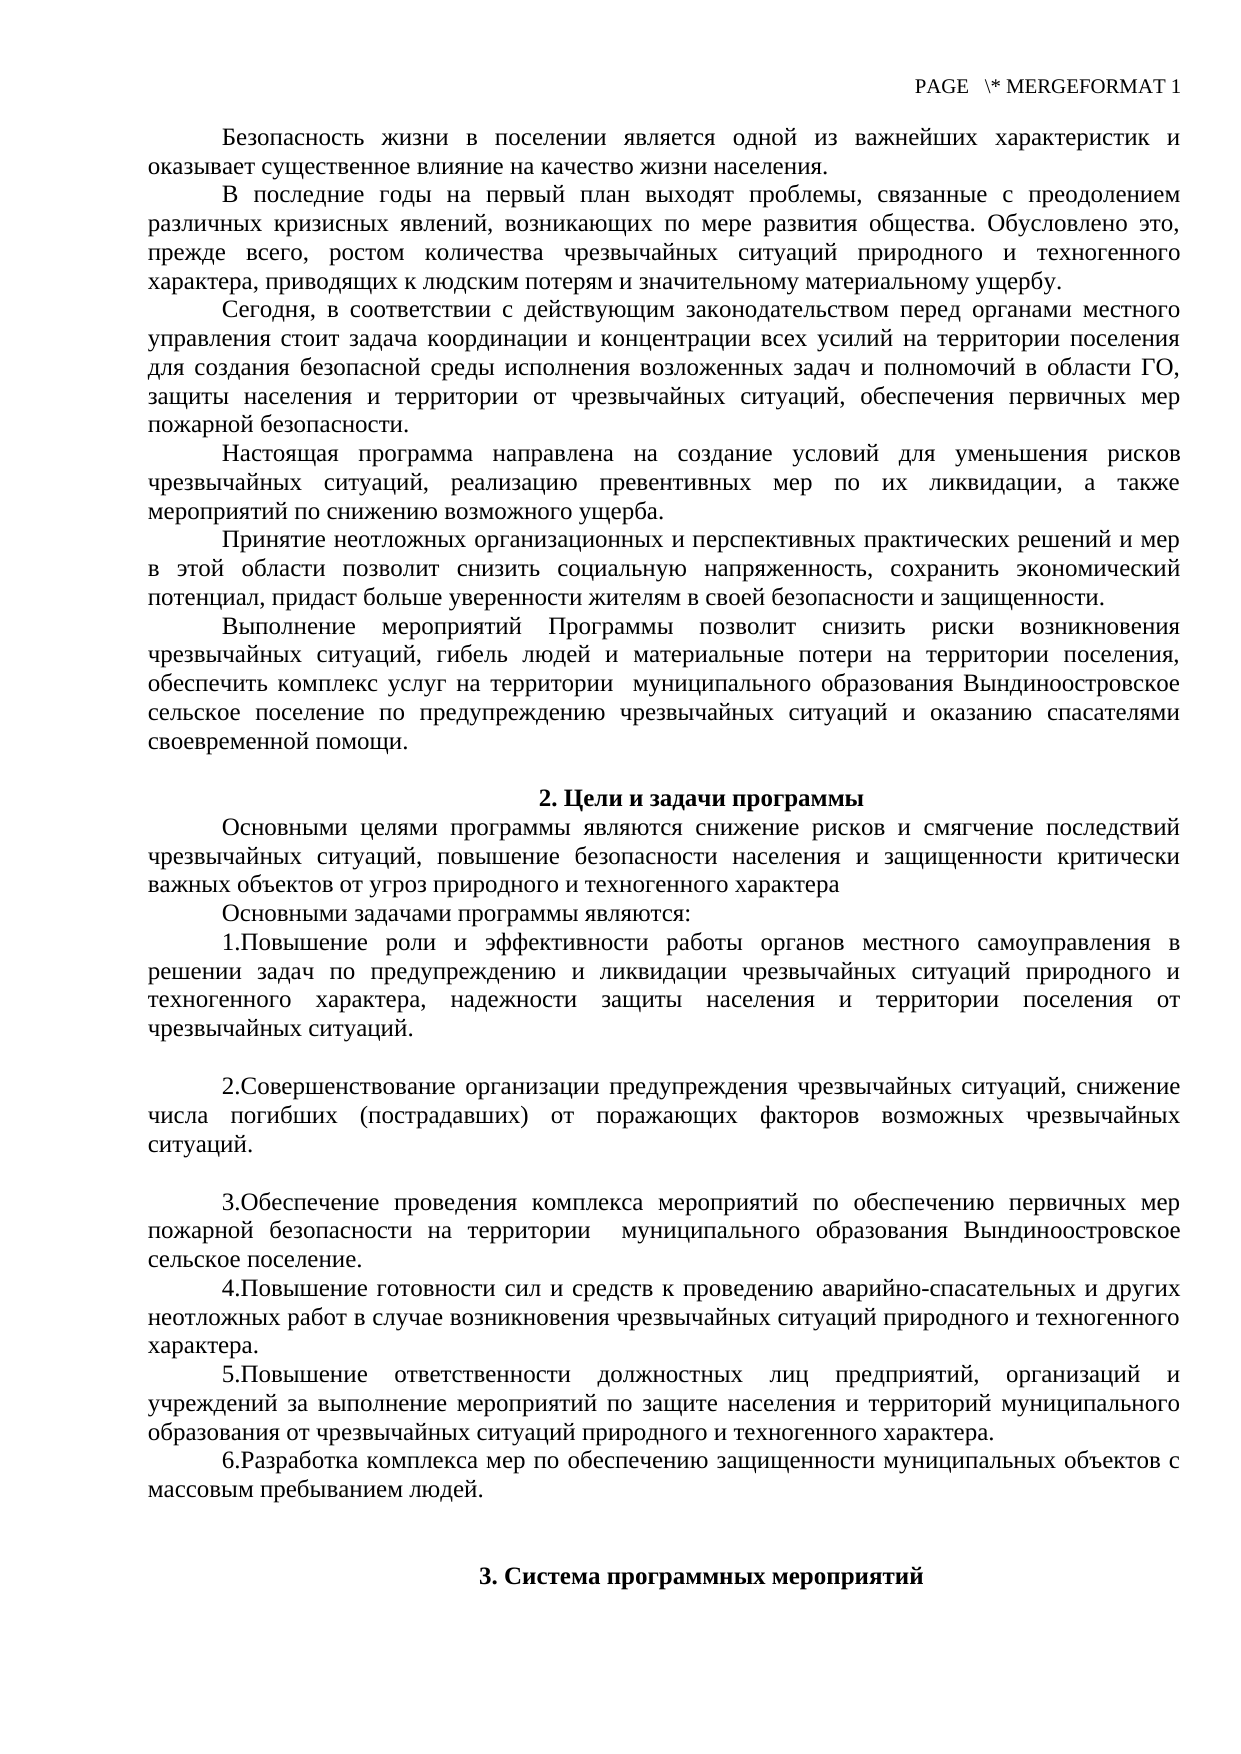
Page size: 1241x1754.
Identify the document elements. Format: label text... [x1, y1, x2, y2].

text Выполнение мероприятий Программы позволит снизить риски возникновения чрезвычайных ситуаций, гибель людей и материальные потери на территории поселения, обеспечить комплекс услуг на территории муниципального образования Вындиноостровское сельское поселение по предупреждению чрезвычайных ситуаций и оказанию спасателями своевременной помощи. [148, 611, 1181, 754]
list Обеспечение проведения комплекса мероприятий по обеспечению первичных мер пожарной безопасности на территории муниципального образования Вындиноостровское сельское поселение. [148, 1187, 1181, 1273]
text Основными задачами программы являются: [148, 898, 1181, 927]
list Повышение готовности сил и средств к проведению аварийно-спасательных и других неотложных работ в случае возникновения чрезвычайных ситуаций природного и техногенного характера. [148, 1273, 1181, 1359]
list Совершенствование организации предупреждения чрезвычайных ситуаций, снижение числа погибших (пострадавших) от поражающих факторов возможных чрезвычайных ситуаций. [148, 1071, 1181, 1157]
text Сегодня, в соответствии с действующим законодательством перед органами местного управления стоит задача координации и концентрации всех усилий на территории поселения для создания безопасной среды исполнения возложенных задач и полномочий в области ГО, защиты населения и территории от чрезвычайных ситуаций, обеспечения первичных мер пожарной безопасности. [148, 294, 1181, 438]
text Настоящая программа направлена на создание условий для уменьшения рисков чрезвычайных ситуаций, реализацию превентивных мер по их ликвидации, а также мероприятий по снижению возможного ущерба. [148, 438, 1181, 524]
text Основными целями программы являются снижение рисков и смягчение последствий чрезвычайных ситуаций, повышение безопасности населения и защищенности критически важных объектов от угроз природного и техногенного характера [148, 812, 1181, 898]
text 3. Система программных мероприятий [148, 1561, 1181, 1589]
text 2. Цели и задачи программы [148, 783, 1181, 812]
text Безопасность жизни в поселении является одной из важнейших характеристик и оказывает существенное влияние на качество жизни населения. [148, 122, 1181, 179]
list Разработка комплекса мер по обеспечению защищенности муниципальных объектов с массовым пребыванием людей. [148, 1445, 1181, 1503]
text Принятие неотложных организационных и перспективных практических решений и мер в этой области позволит снизить социальную напряженность, сохранить экономический потенциал, придаст больше уверенности жителям в своей безопасности и защищенности. [148, 524, 1181, 611]
list Повышение роли и эффективности работы органов местного самоуправления в решении задач по предупреждению и ликвидации чрезвычайных ситуаций природного и техногенного характера, надежности защиты населения и территории поселения от чрезвычайных ситуаций. [148, 927, 1181, 1042]
text В последние годы на первый план выходят проблемы, связанные с преодолением различных кризисных явлений, возникающих по мере развития общества. Обусловлено это, прежде всего, ростом количества чрезвычайных ситуаций природного и техногенного характера, приводящих к людским потерям и значительному материальному ущербу. [148, 179, 1181, 294]
list Повышение ответственности должностных лиц предприятий, организаций и учреждений за выполнение мероприятий по защите населения и территорий муниципального образования от чрезвычайных ситуаций природного и техногенного характера. [148, 1359, 1181, 1445]
